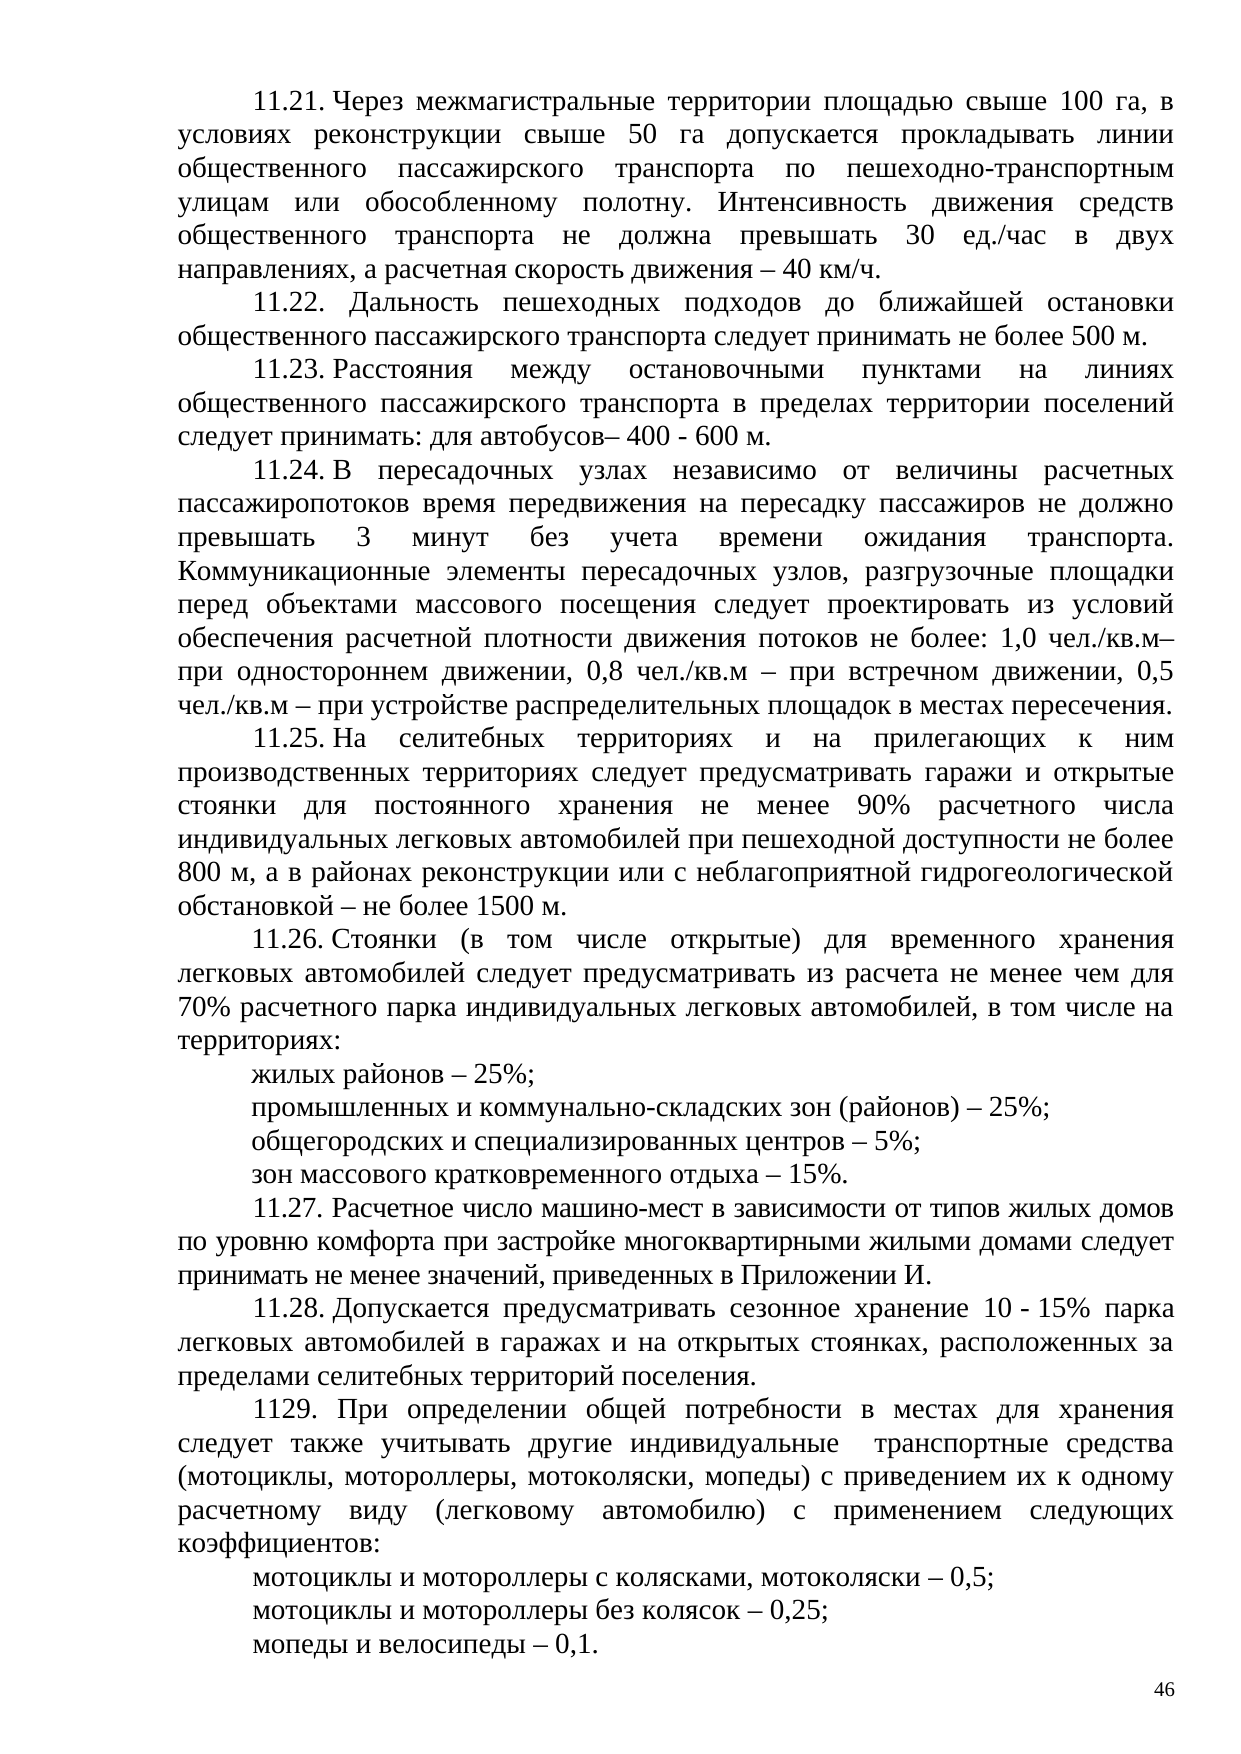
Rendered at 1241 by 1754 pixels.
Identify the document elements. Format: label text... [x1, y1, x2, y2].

text общегородских и специализированных центров – 5%; [177, 1123, 1175, 1156]
text 11.22. Дальность пешеходных подходов до ближайшей остановки общественного пассажирского транспорта следует принимать не более 500 м. [177, 284, 1175, 351]
text 11.23. Расстояния между остановочными пунктами на линиях общественного пассажирского транспорта в пределах территории поселений следует принимать: для автобусов– 400 - 600 м. [177, 351, 1175, 452]
text 11.28. Допускается предусматривать сезонное хранение 10 - 15% парка легковых автомобилей в гаражах и на открытых стоянках, расположенных за пределами селитебных территорий поселения. [177, 1291, 1175, 1391]
text зон массового кратковременного отдыха – 15%. [177, 1156, 1175, 1190]
text 1129. При определении общей потребности в местах для хранения следует также учитывать другие индивидуальные транспортные средства (мотоциклы, мотороллеры, мотоколяски, мопеды) с приведением их к одному расчетному виду (легковому автомобилю) с применением следующих коэффициентов: [177, 1391, 1175, 1559]
text 11.21. Через межмагистральные территории площадью свыше 100 га, в условиях реконструкции свыше 50 га допускается прокладывать линии общественного пассажирского транспорта по пешеходно-транспортным улицам или обособленному полотну. Интенсивность движения средств общественного транспорта не должна превышать 30 ед./час в двух направлениях, а расчетная скорость движения – 40 км/ч. [177, 83, 1175, 284]
text мотоциклы и мотороллеры с колясками, мотоколяски – 0,5; [177, 1559, 1175, 1592]
text жилых районов – 25%; [177, 1056, 1175, 1089]
text 11.27. Расчетное число машино-мест в зависимости от типов жилых домов по уровню комфорта при застройке многоквартирными жилыми домами следует принимать не менее значений, приведенных в Приложении И. [177, 1190, 1175, 1291]
text 11.26. Стоянки (в том числе открытые) для временного хранения легковых автомобилей следует предусматривать из расчета не менее чем для 70% расчетного парка индивидуальных легковых автомобилей, в том числе на территориях: [177, 922, 1175, 1056]
text 11.25. На селитебных территориях и на прилегающих к ним производственных территориях следует предусматривать гаражи и открытые стоянки для постоянного хранения не менее 90% расчетного числа индивидуальных легковых автомобилей при пешеходной доступности не более 800 м, а в районах реконструкции или с неблагоприятной гидрогеологической обстановкой – не более 1500 м. [177, 720, 1175, 922]
text 11.24. В пересадочных узлах независимо от величины расчетных пассажиропотоков время передвижения на пересадку пассажиров не должно превышать 3 минут без учета времени ожидания транспорта. Коммуникационные элементы пересадочных узлов, разгрузочные площадки перед объектами массового посещения следует проектировать из условий обеспечения расчетной плотности движения потоков не более: 1,0 чел./кв.м– при одностороннем движении, 0,8 чел./кв.м – при встречном движении, 0,5 чел./кв.м – при устройстве распределительных площадок в местах пересечения. [177, 452, 1175, 720]
text мотоциклы и мотороллеры без колясок – 0,25; [177, 1592, 1175, 1626]
text мопеды и велосипеды – 0,1. [177, 1626, 1175, 1659]
text промышленных и коммунально-складских зон (районов) – 25%; [177, 1089, 1175, 1123]
